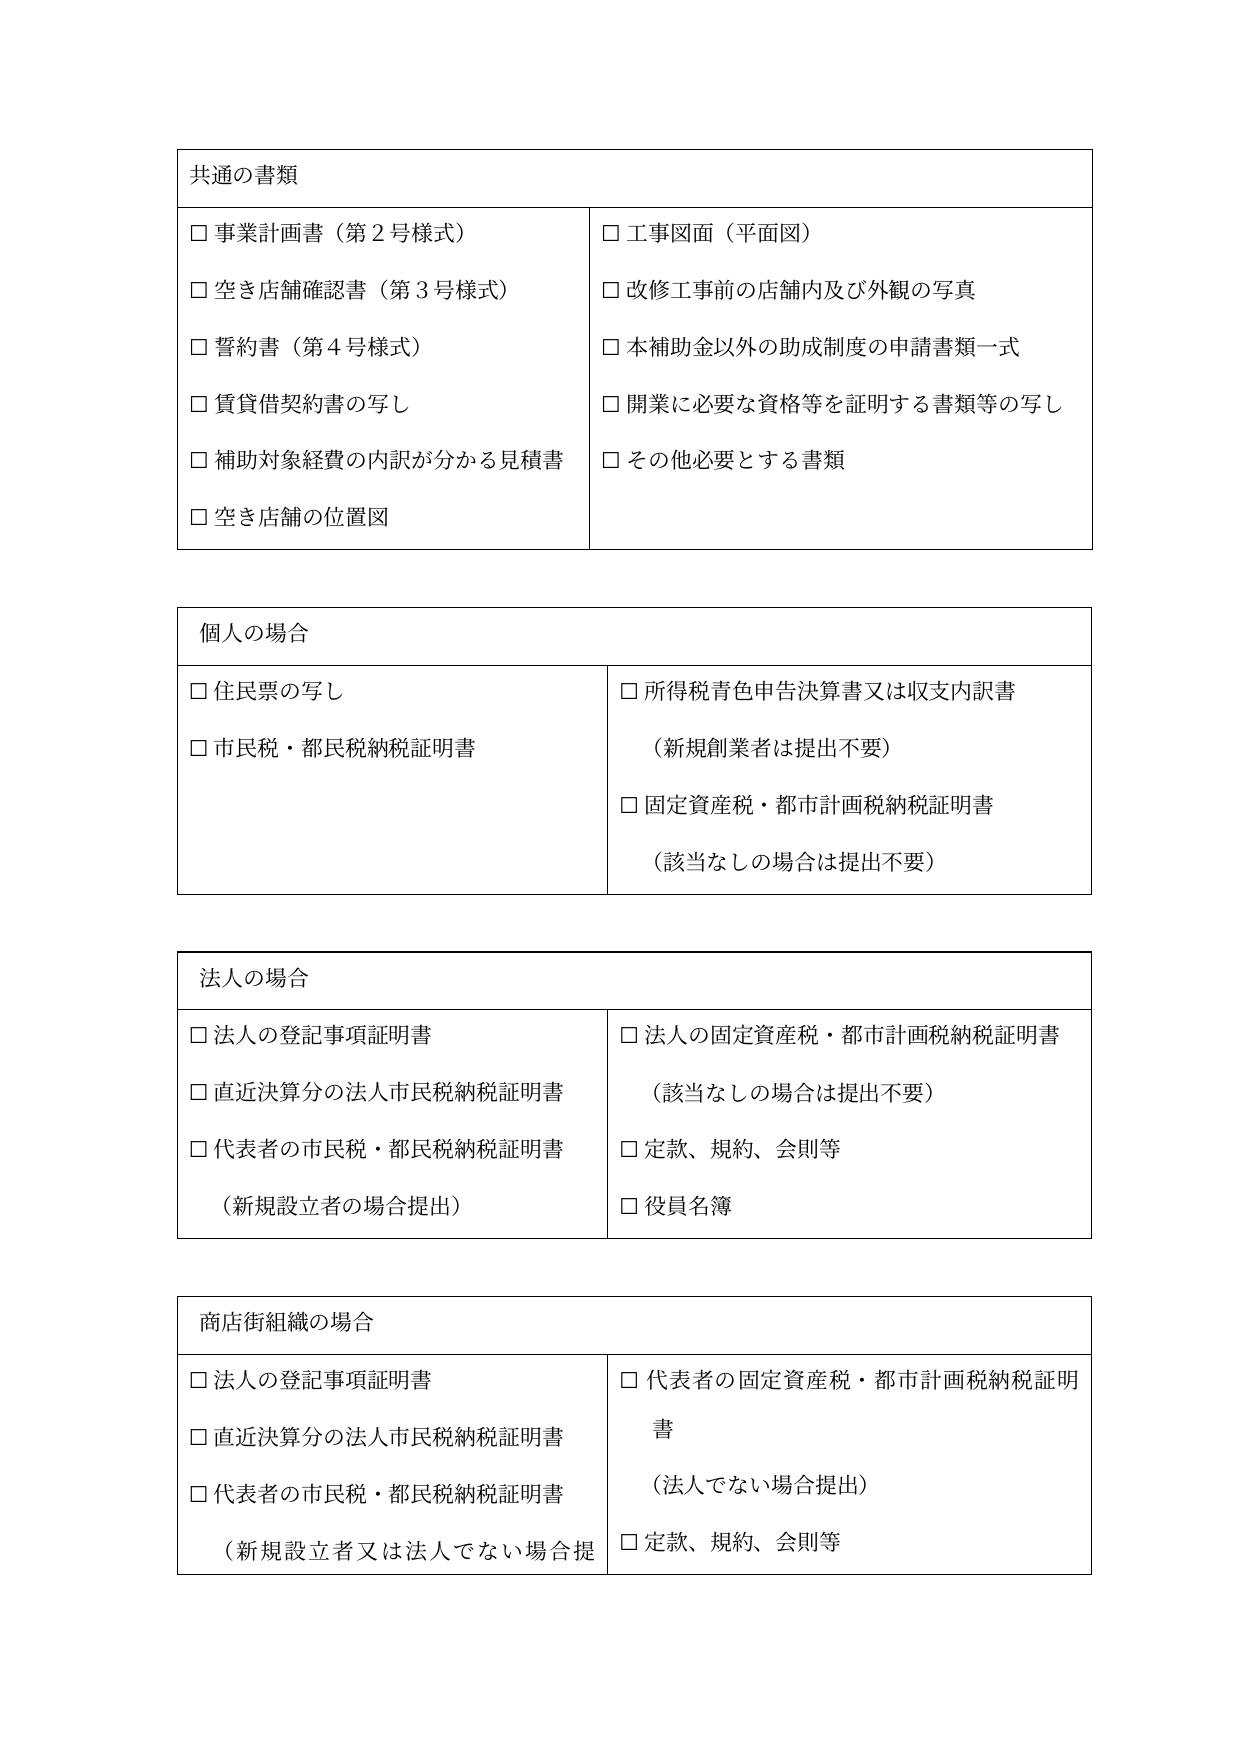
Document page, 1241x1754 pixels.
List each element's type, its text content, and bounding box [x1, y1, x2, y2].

table_cell 所得税青色申告決算書又は収支内訳書 （新規創業者は提出不要） 固定資産税・都市計画税納税証明書 （該当なしの場合は提出不要） [608, 666, 1091, 893]
table_cell 法人の登記事項証明書 直近決算分の法人市民税納税証明書 代表者の市民税・都民税納税証明書 （新規設立者の場合提出） [178, 1010, 607, 1238]
table_header 法人の場合 [178, 953, 1091, 1009]
table_header 個人の場合 [178, 608, 1091, 665]
table_cell 工事図面（平面図） 改修工事前の店舗内及び外観の写真 本補助金以外の助成制度の申請書類一式 開業に必要な資格等を証明する書類等の写し その他必要とする書類 [590, 208, 1092, 549]
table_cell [608, 1355, 1091, 1574]
table_cell 住民票の写し 市民税・都民税納税証明書 [178, 666, 607, 893]
table_header 共通の書類 [178, 150, 1092, 207]
table_header 商店街組織の場合 [178, 1297, 1091, 1354]
table_cell 法人の固定資産税・都市計画税納税証明書 （該当なしの場合は提出不要） 定款、規約、会則等 役員名簿 [608, 1010, 1091, 1238]
table_cell 事業計画書（第２号様式） 空き店舗確認書（第３号様式） 誓約書（第４号様式） 賃貸借契約書の写し 補助対象経費の内訳が分かる見積書 空き店舗の位置図 [178, 208, 589, 549]
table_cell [178, 1355, 607, 1574]
